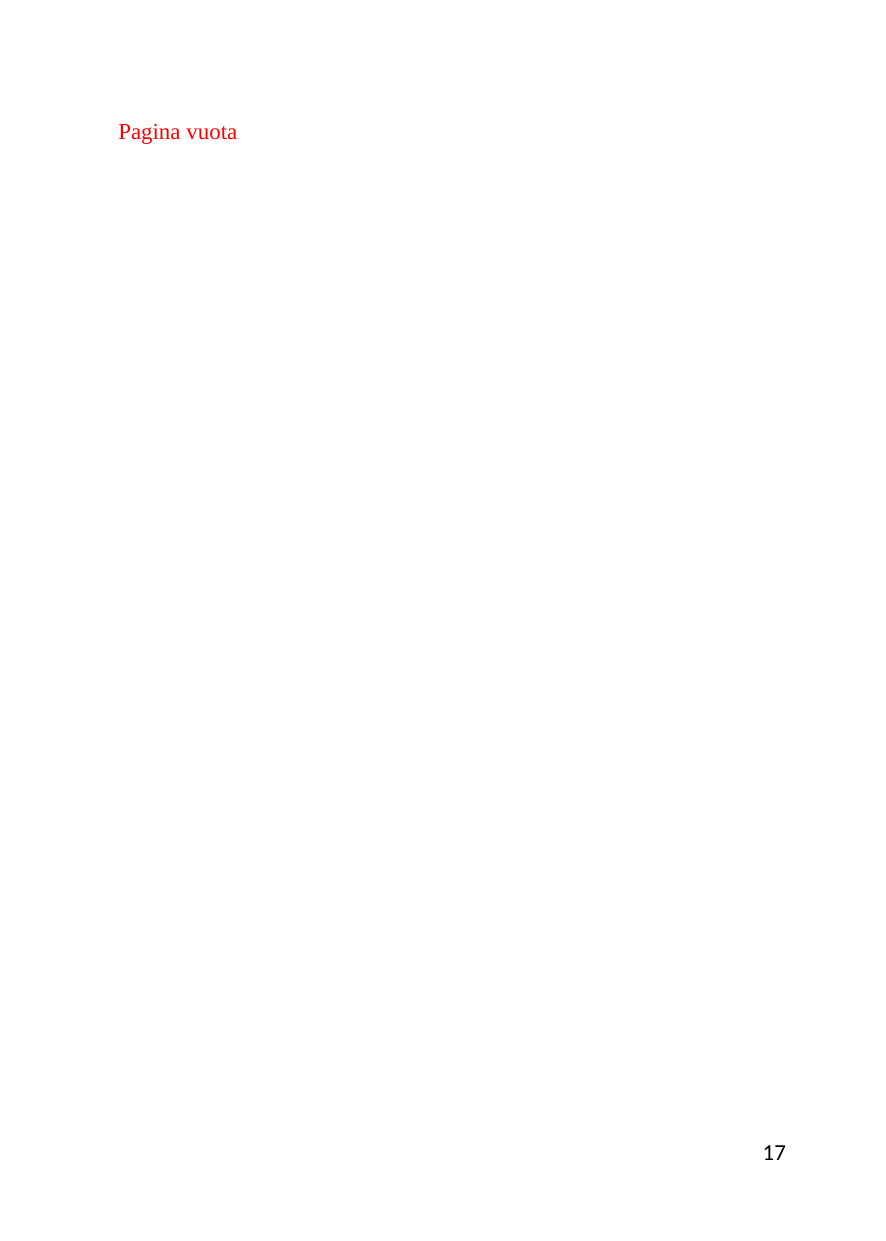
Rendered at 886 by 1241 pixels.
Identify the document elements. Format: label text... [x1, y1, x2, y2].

text Pagina vuota [118, 118, 786, 144]
